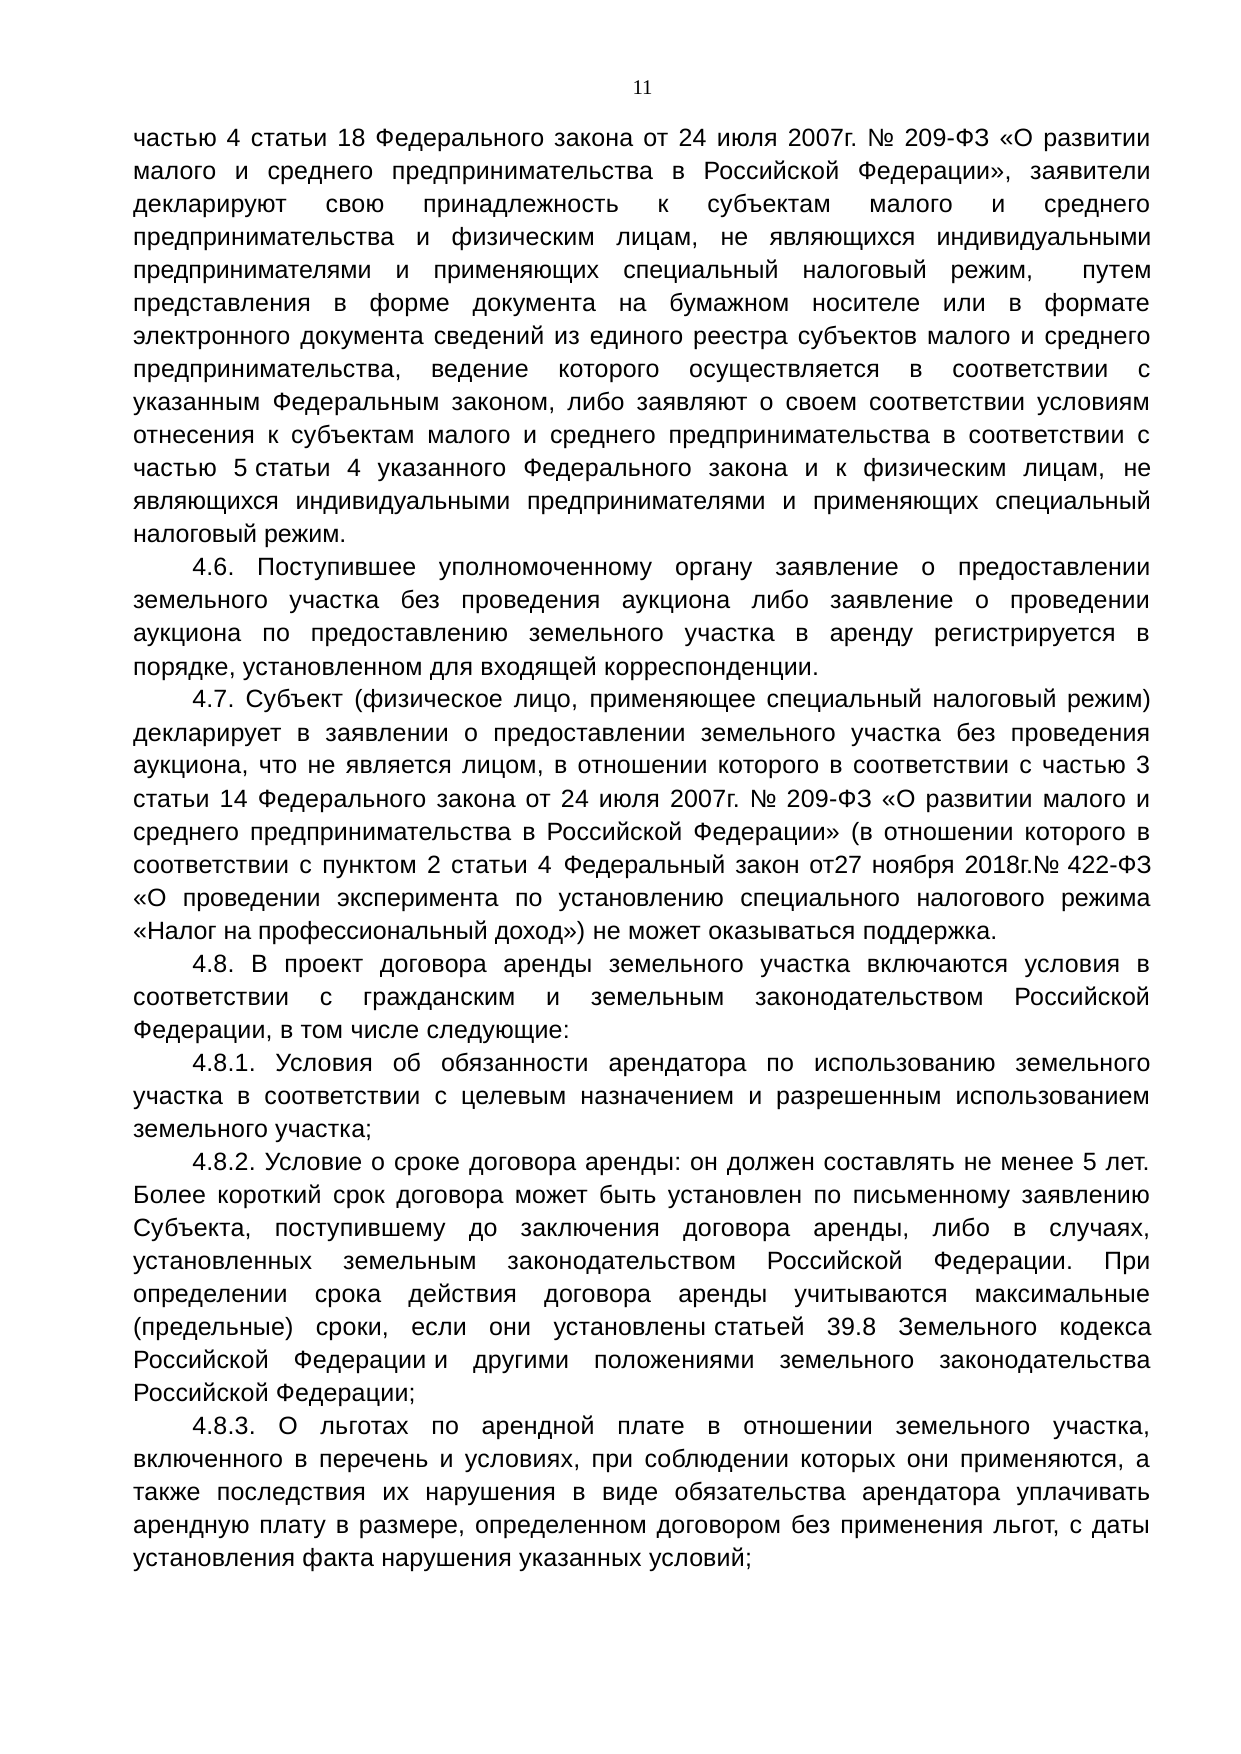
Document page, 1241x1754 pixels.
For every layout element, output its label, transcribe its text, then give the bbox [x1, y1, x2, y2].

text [133, 123, 1152, 548]
text 4.7. Субъект (физическое лицо, применяющее специальный налоговый режим) декларирует в заявлении о предоставлении земельного участка без проведения аукциона, что не является лицом, в отношении которого в соответствии с частью 3 статьи 14 Федерального закона от 24 июля 2007г. № 209-ФЗ «О развитии малого и среднего предпринимательства в Российской Федерации» (в отношении которого в соответствии с пунктом 2 статьи 4 Федеральный закон от27 ноября 2018г.№ 422-ФЗ «О проведении эксперимента по установлению специального налогового режима «Налог на профессиональный доход») не может оказываться поддержка. [133, 684, 1152, 944]
text 4.8.3. О льготах по арендной плате в отношении земельного участка, включенного в перечень и условиях, при соблюдении которых они применяются, а также последствия их нарушения в виде обязательства арендатора уплачивать арендную плату в размере, определенном договором без применения льгот, с даты установления факта нарушения указанных условий; [133, 1411, 1152, 1572]
text 4.8. В проект договора аренды земельного участка включаются условия в соответствии с гражданским и земельным законодательством Российской Федерации, в том числе следующие: [133, 949, 1152, 1043]
text 4.8.2. Условие о сроке договора аренды: он должен составлять не менее 5 лет. Более короткий срок договора может быть установлен по письменному заявлению Субъекта, поступившему до заключения договора аренды, либо в случаях, установленных земельным законодательством Российской Федерации. При определении срока действия договора аренды учитываются максимальные (предельные) сроки, если они установлены статьей 39.8 Земельного кодекса Российской Федерации и другими положениями земельного законодательства Российской Федерации; [133, 1147, 1152, 1407]
text 4.6. Поступившее уполномоченному органу заявление о предоставлении земельного участка без проведения аукциона либо заявление о проведении аукциона по предоставлению земельного участка в аренду регистрируется в порядке, установленном для входящей корреспонденции. [133, 552, 1152, 680]
text 4.8.1. Условия об обязанности арендатора по использованию земельного участка в соответствии с целевым назначением и разрешенным использованием земельного участка; [133, 1048, 1152, 1142]
